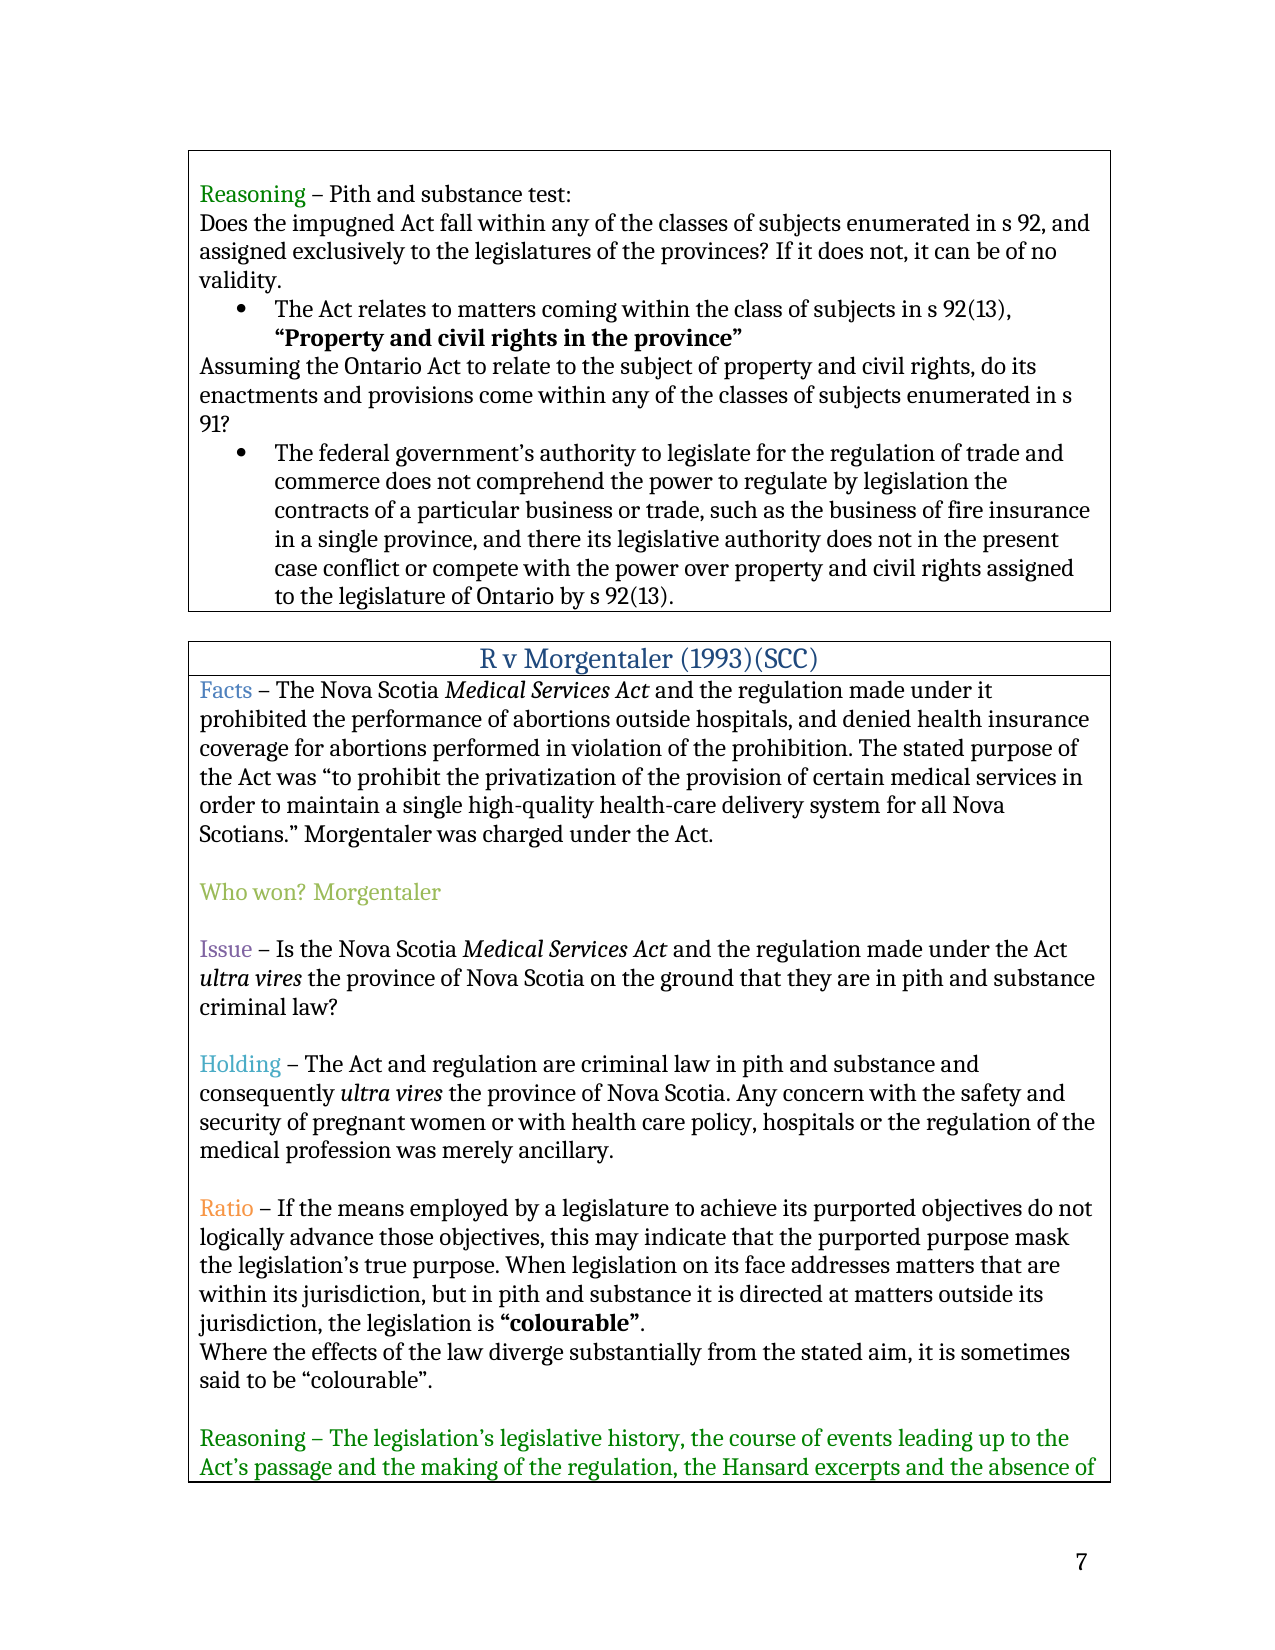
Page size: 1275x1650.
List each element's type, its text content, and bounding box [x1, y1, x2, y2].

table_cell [189, 151, 1110, 611]
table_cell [189, 676, 1110, 1481]
table_header R v Morgentaler (1993)(SCC) [189, 642, 1110, 675]
